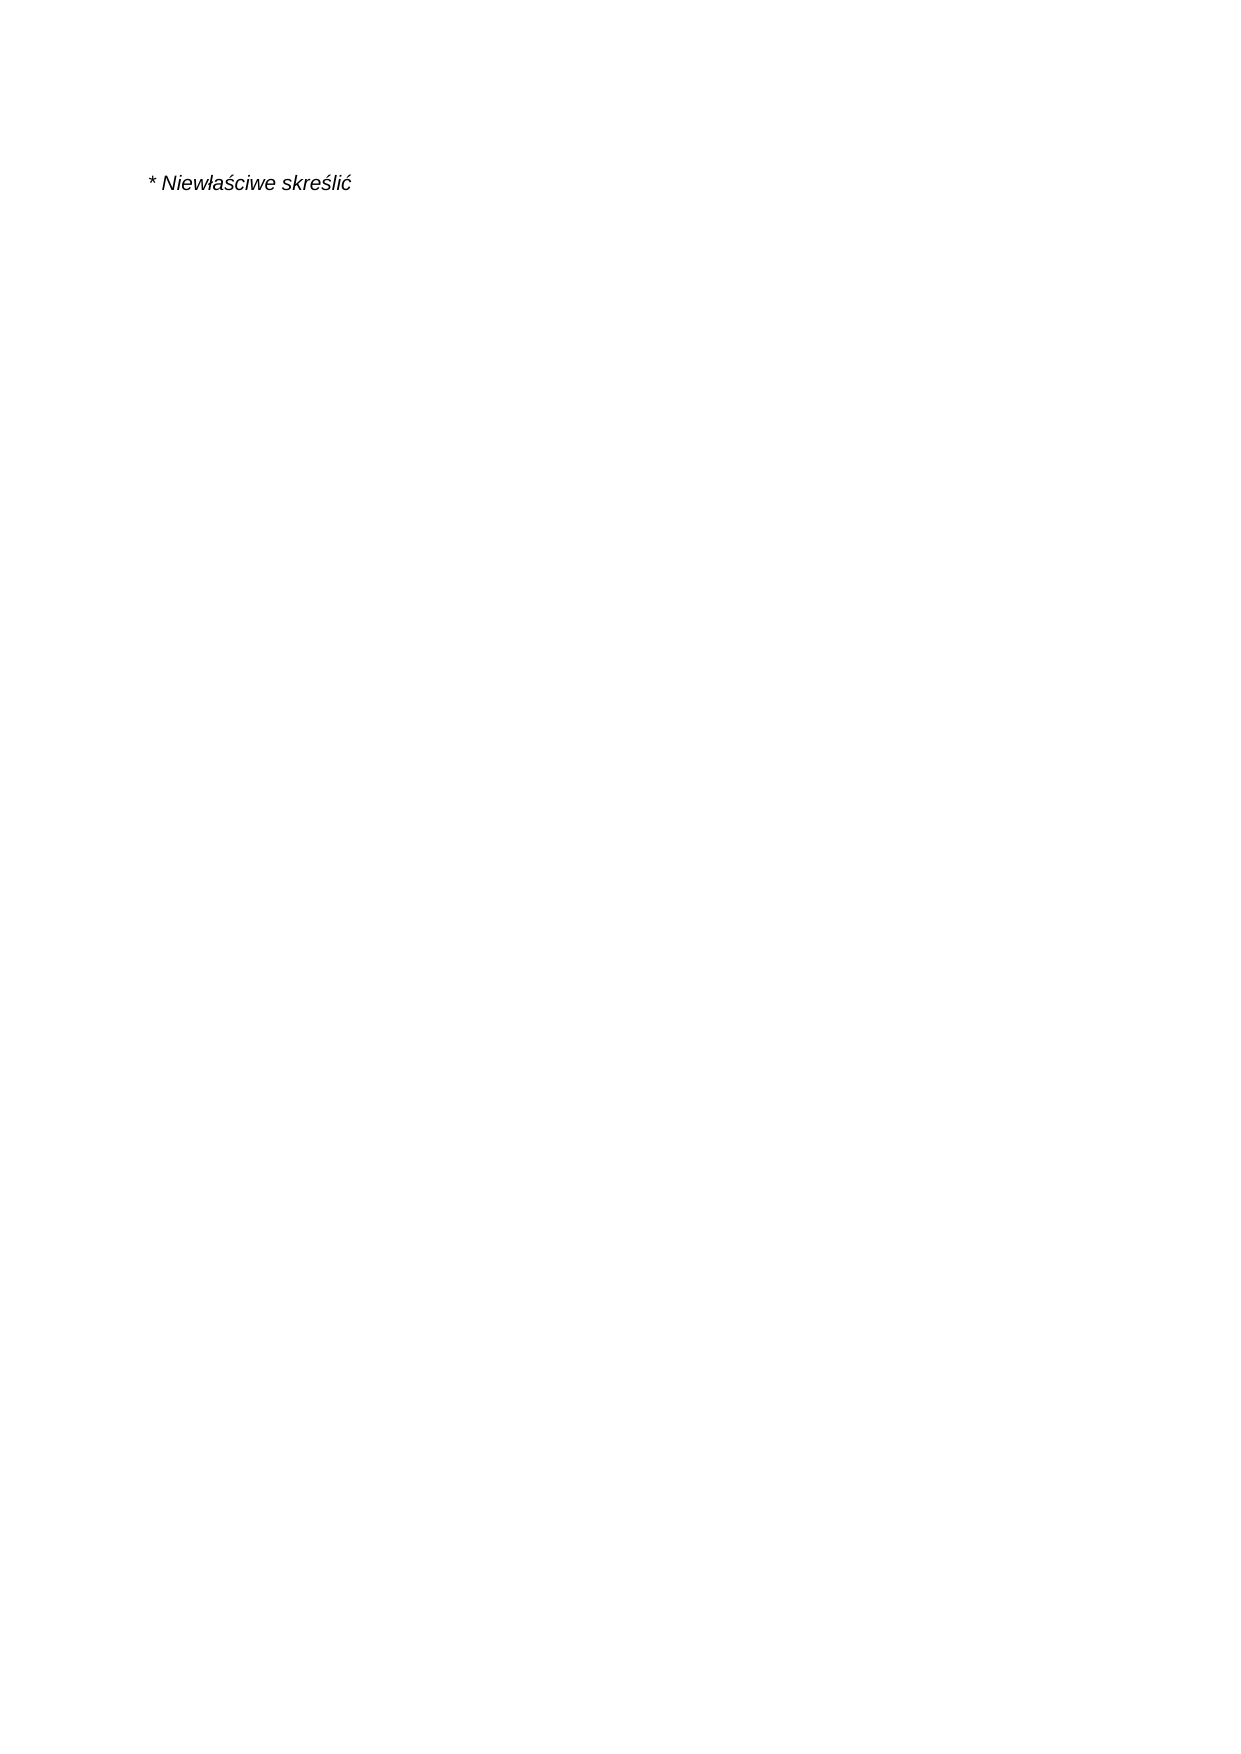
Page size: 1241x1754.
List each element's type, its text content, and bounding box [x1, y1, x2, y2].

text * Niewłaściwe skreślić [148, 171, 1122, 195]
